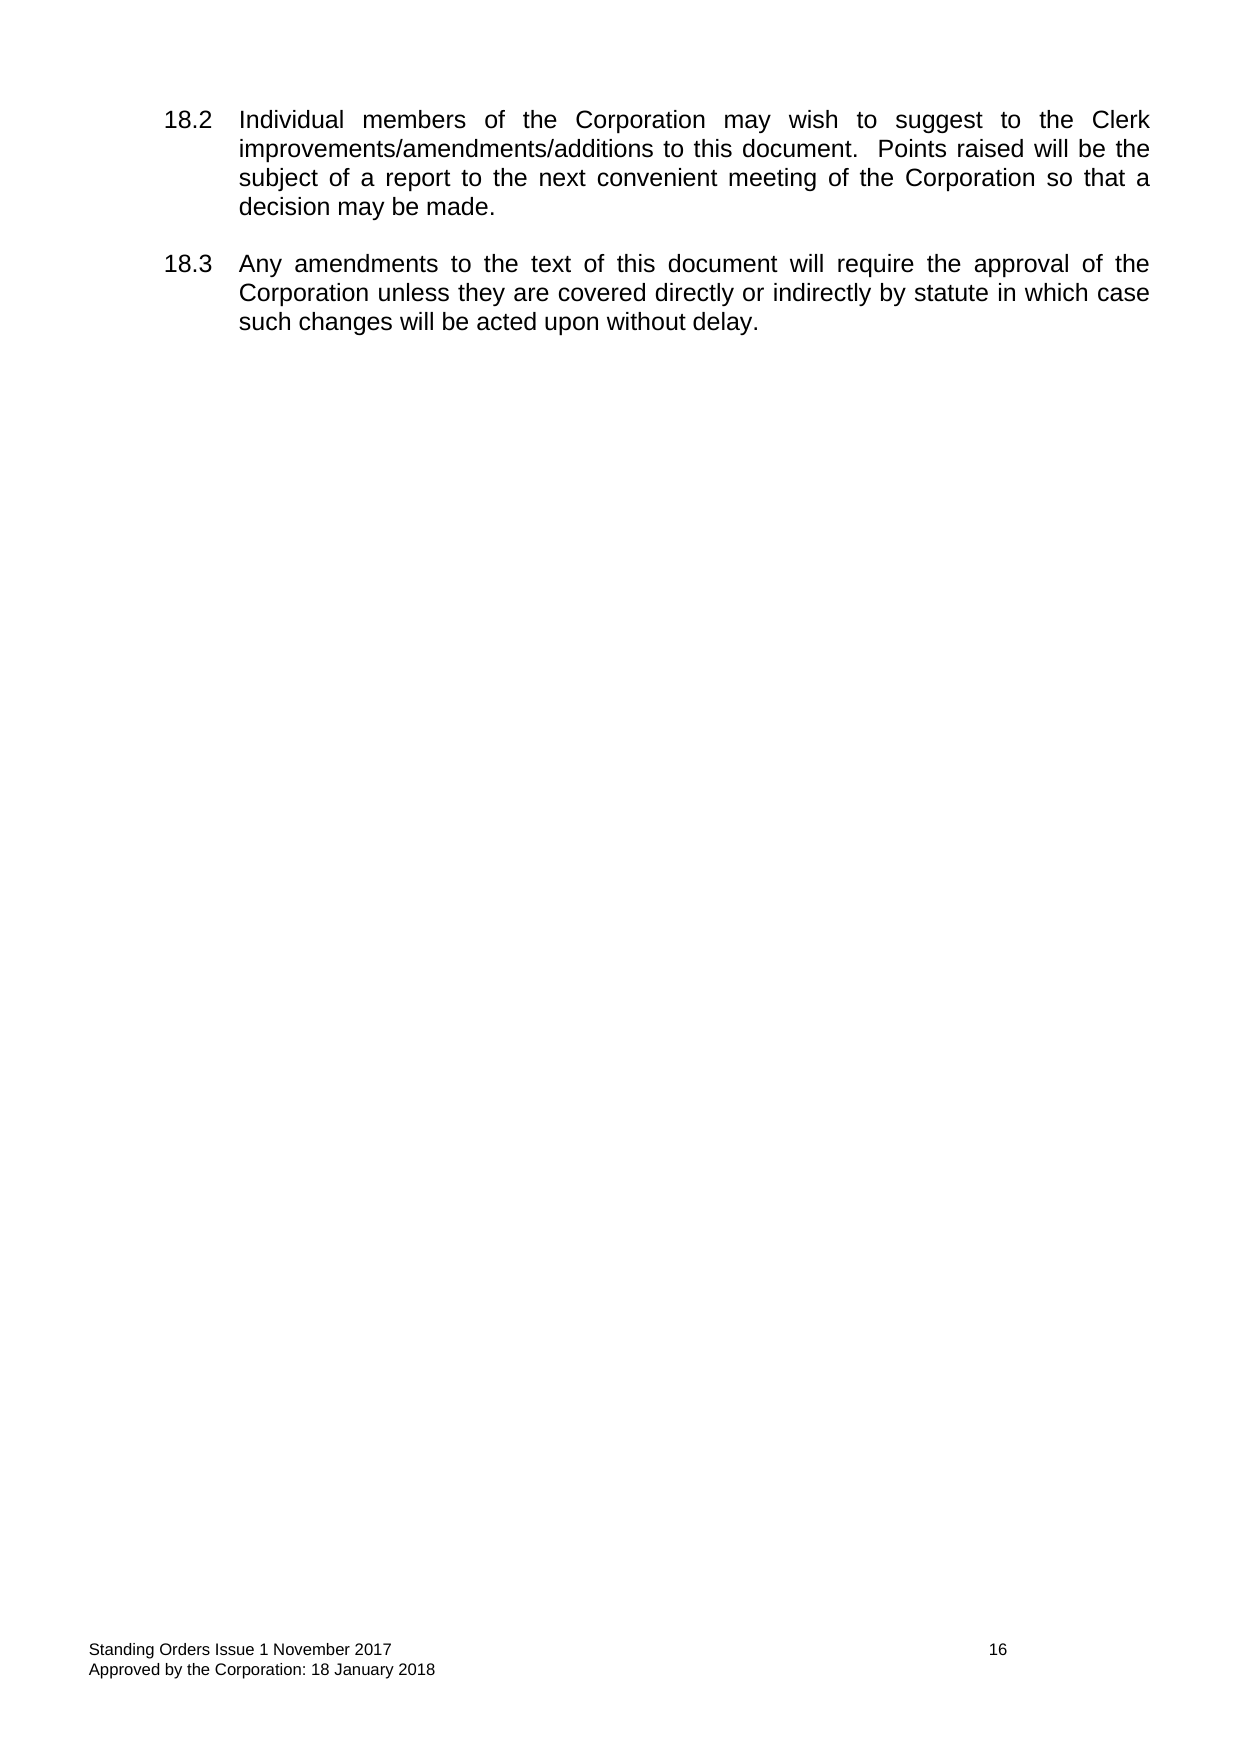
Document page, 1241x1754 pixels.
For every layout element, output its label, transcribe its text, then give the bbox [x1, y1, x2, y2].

text 18.2 Individual members of the Corporation may wish to suggest to the Clerk improvements/amendments/additions to this document. Points raised will be the subject of a report to the next convenient meeting of the Corporation so that a decision may be made. [164, 106, 1152, 221]
text 18.3 Any amendments to the text of this document will require the approval of the Corporation unless they are covered directly or indirectly by statute in which case such changes will be acted upon without delay. [164, 249, 1152, 336]
